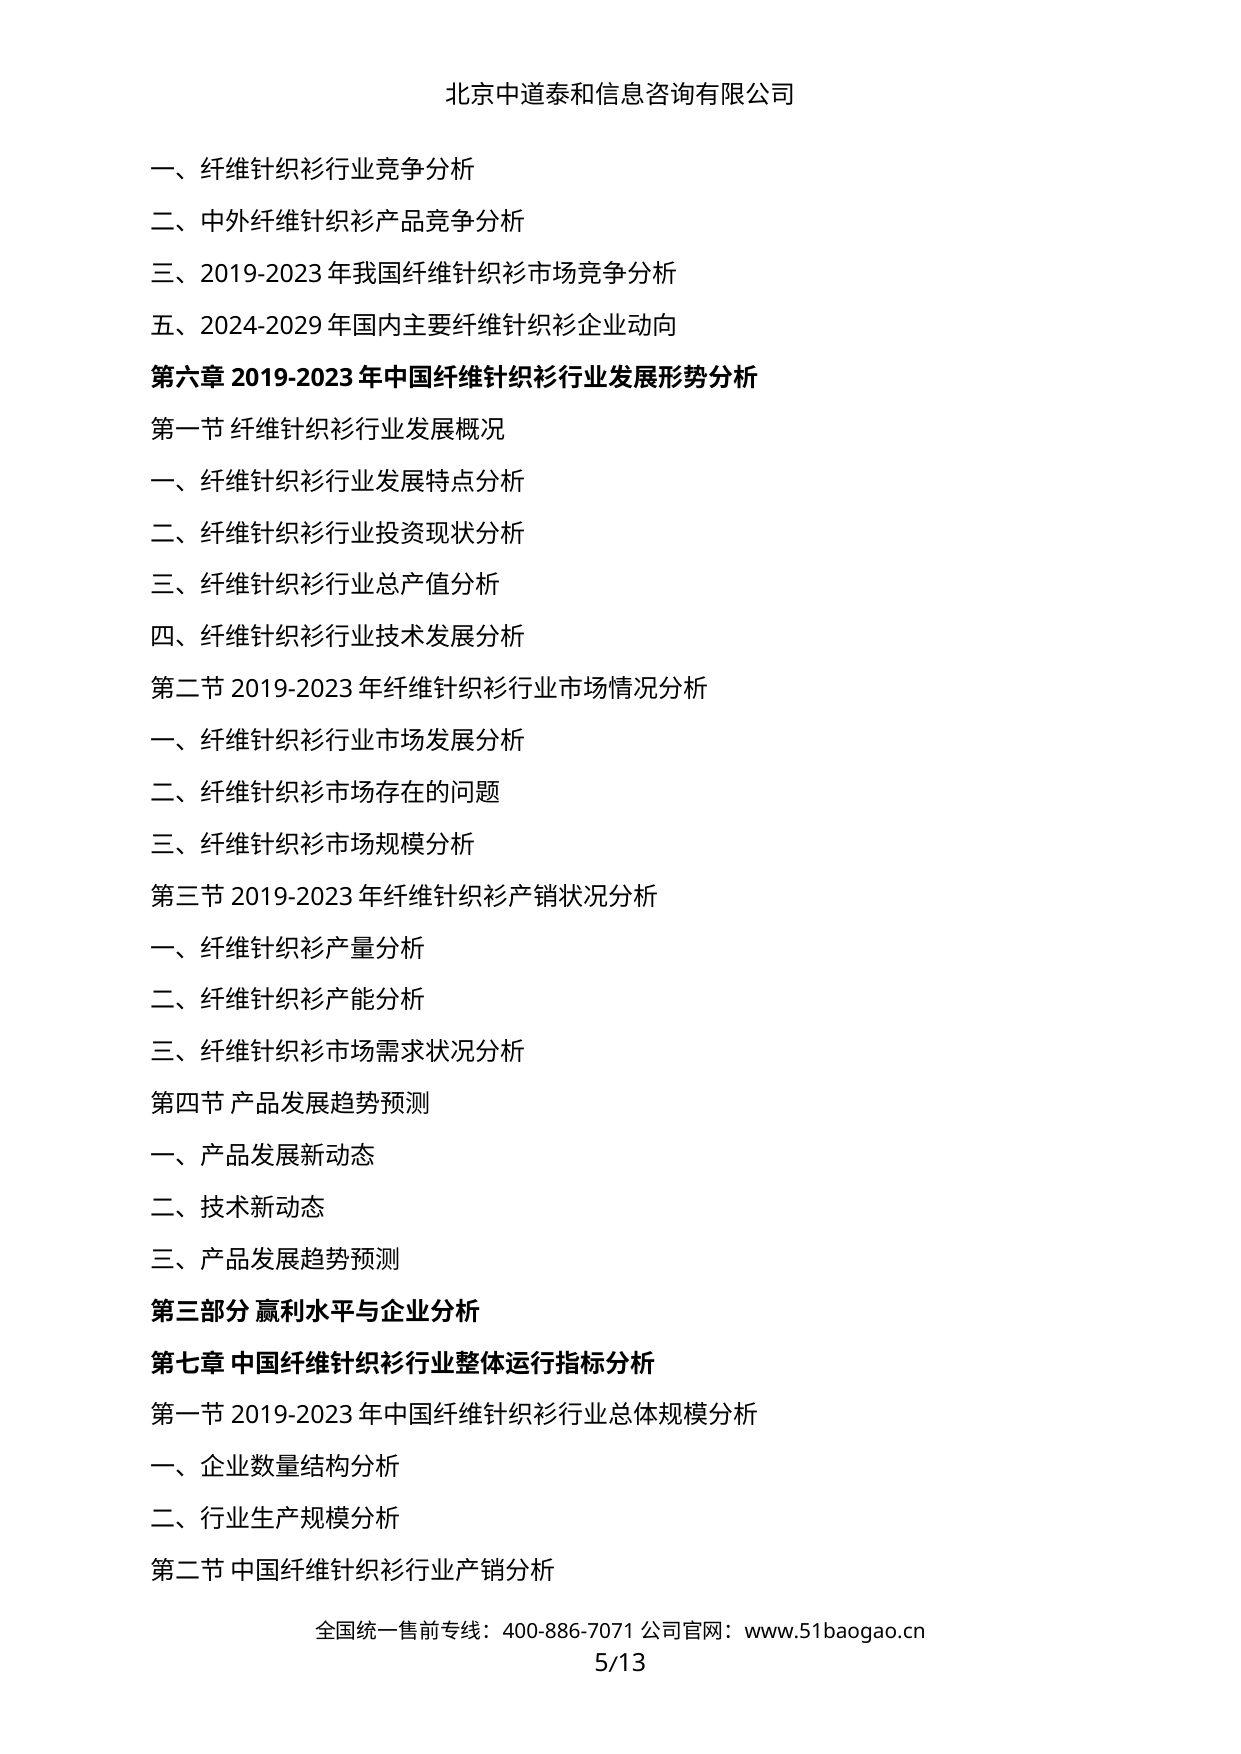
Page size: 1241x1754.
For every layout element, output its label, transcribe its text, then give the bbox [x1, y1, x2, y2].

text 一、纤维针织衫行业市场发展分析 [150, 721, 1090, 757]
text 二、技术新动态 [150, 1187, 1090, 1224]
text 第七章 中国纤维针织衫行业整体运行指标分析 [150, 1343, 1090, 1379]
text 三、2019-2023年我国纤维针织衫市场竞争分析 [150, 254, 1090, 290]
text 二、中外纤维针织衫产品竞争分析 [150, 202, 1090, 238]
text 五、2024-2029年国内主要纤维针织衫企业动向 [150, 306, 1090, 342]
text 第三节 2019-2023年纤维针织衫产销状况分析 [150, 876, 1090, 912]
text 三、产品发展趋势预测 [150, 1239, 1090, 1276]
text 一、企业数量结构分析 [150, 1447, 1090, 1483]
text 第二节 2019-2023年纤维针织衫行业市场情况分析 [150, 669, 1090, 705]
text 二、纤维针织衫产能分析 [150, 980, 1090, 1016]
text 二、纤维针织衫行业投资现状分析 [150, 513, 1090, 549]
text 一、纤维针织衫产量分析 [150, 928, 1090, 964]
text 三、纤维针织衫市场需求状况分析 [150, 1032, 1090, 1068]
text 二、纤维针织衫市场存在的问题 [150, 772, 1090, 809]
text 四、纤维针织衫行业技术发展分析 [150, 617, 1090, 653]
text 第三部分 赢利水平与企业分析 [150, 1291, 1090, 1327]
text 第二节 中国纤维针织衫行业产销分析 [150, 1551, 1090, 1587]
text 二、行业生产规模分析 [150, 1499, 1090, 1535]
text 第四节 产品发展趋势预测 [150, 1084, 1090, 1120]
text 第六章 2019-2023年中国纤维针织衫行业发展形势分析 [150, 357, 1090, 394]
text 第一节 纤维针织衫行业发展概况 [150, 409, 1090, 446]
text 一、纤维针织衫行业竞争分析 [150, 150, 1090, 186]
text 三、纤维针织衫市场规模分析 [150, 824, 1090, 861]
text 一、纤维针织衫行业发展特点分析 [150, 461, 1090, 497]
text 三、纤维针织衫行业总产值分析 [150, 565, 1090, 601]
text 一、产品发展新动态 [150, 1136, 1090, 1172]
text 第一节 2019-2023年中国纤维针织衫行业总体规模分析 [150, 1395, 1090, 1431]
